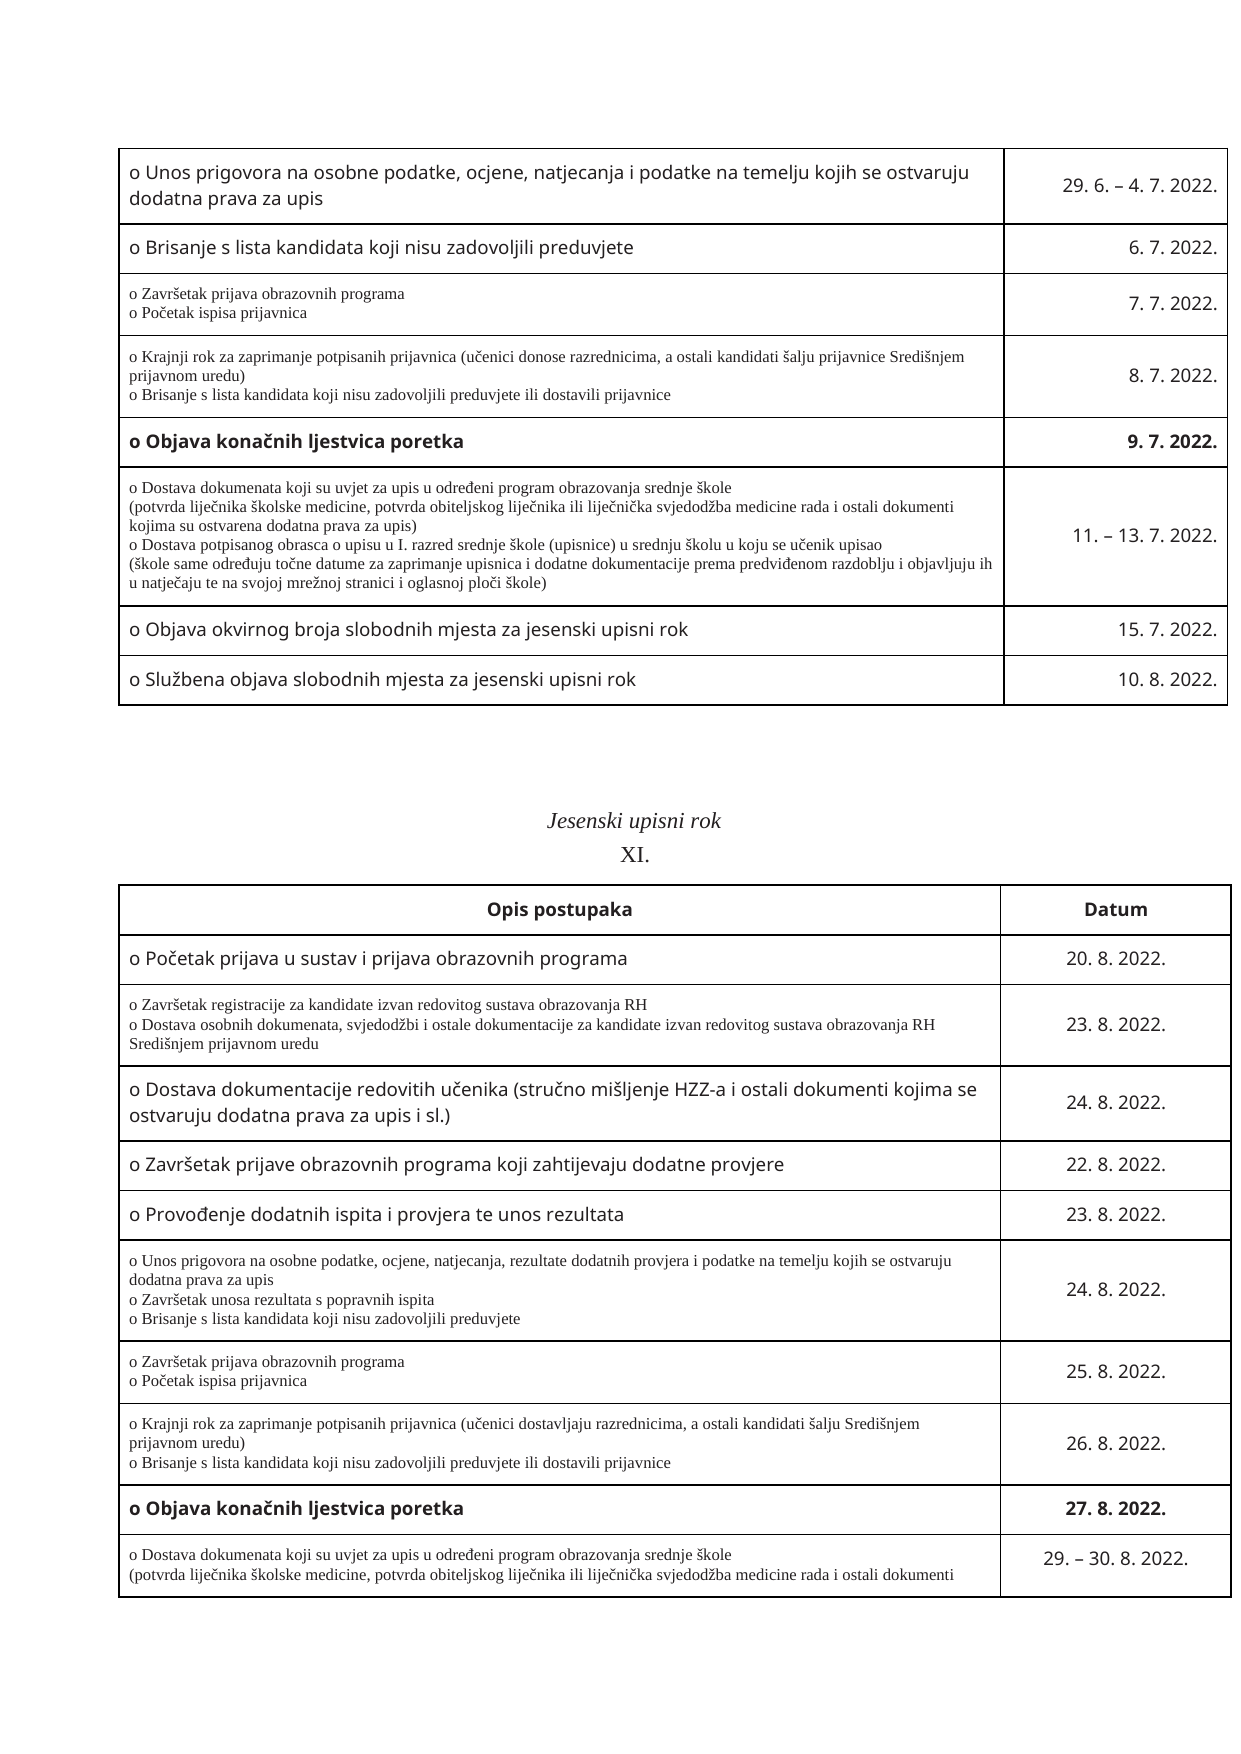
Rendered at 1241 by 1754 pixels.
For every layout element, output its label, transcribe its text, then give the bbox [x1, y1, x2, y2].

table_cell 22. 8. 2022. [1001, 1142, 1230, 1190]
table_cell 6. 7. 2022. [1005, 225, 1227, 272]
table_cell o Unos prigovora na osobne podatke, ocjene, natjecanja, rezultate dodatnih provjera i podatke na temelju kojih se ostvaruju dodatna prava za upis o Završetak unosa rezultata s popravnih ispita o Brisanje s lista kandidata koji nisu zadovoljili preduvjete [120, 1241, 1000, 1340]
table_cell o Završetak prijava obrazovnih programa o Početak ispisa prijavnica [120, 274, 1003, 335]
table_cell o Završetak prijave obrazovnih programa koji zahtijevaju dodatne provjere [120, 1142, 1000, 1190]
table_cell 11. – 13. 7. 2022. [1005, 468, 1227, 605]
table_cell o Dostava dokumenata koji su uvjet za upis u određeni program obrazovanja srednje škole (potvrda liječnika školske medicine, potvrda obiteljskog liječnika ili liječnička svjedodžba medicine rada i ostali dokumenti kojima su ostvarena dodatna prava za upis) o Dostava potpisanog obrasca o upisu u I. razred srednje škole (upisnice) u srednju školu u koju se učenik upisao (škole same određuju točne datume za zaprimanje upisnica i dodatne dokumentacije prema predviđenom razdoblju i objavljuju ih u natječaju te na svojoj mrežnoj stranici i oglasnoj ploči škole) [120, 468, 1003, 605]
table_cell 29. – 30. 8. 2022. [1001, 1535, 1230, 1596]
table_cell 7. 7. 2022. [1005, 274, 1227, 335]
table_cell 20. 8. 2022. [1001, 936, 1230, 983]
table_header Opis postupaka [120, 886, 1000, 934]
table_cell o Objava konačnih ljestvica poretka [120, 1486, 1000, 1534]
table_cell o Brisanje s lista kandidata koji nisu zadovoljili preduvjete [120, 225, 1003, 272]
table_cell o Krajnji rok za zaprimanje potpisanih prijavnica (učenici dostavljaju razrednicima, a ostali kandidati šalju Središnjem prijavnom uredu) o Brisanje s lista kandidata koji nisu zadovoljili preduvjete ili dostavili prijavnice [120, 1404, 1000, 1484]
table_cell 8. 7. 2022. [1005, 336, 1227, 416]
table_cell 9. 7. 2022. [1005, 418, 1227, 466]
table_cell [120, 1535, 1000, 1596]
table_cell 24. 8. 2022. [1001, 1067, 1230, 1140]
table_cell 15. 7. 2022. [1005, 607, 1227, 654]
table_cell o Objava okvirnog broja slobodnih mjesta za jesenski upisni rok [120, 607, 1003, 654]
table_cell 27. 8. 2022. [1001, 1486, 1230, 1534]
table_cell 10. 8. 2022. [1005, 656, 1227, 704]
text XI. [118, 841, 1152, 868]
table_cell o Unos prigovora na osobne podatke, ocjene, natjecanja i podatke na temelju kojih se ostvaruju dodatna prava za upis [120, 149, 1003, 223]
table_cell 26. 8. 2022. [1001, 1404, 1230, 1484]
table_cell 25. 8. 2022. [1001, 1342, 1230, 1402]
table_cell o Dostava dokumentacije redovitih učenika (stručno mišljenje HZZ-a i ostali dokumenti kojima se ostvaruju dodatna prava za upis i sl.) [120, 1067, 1000, 1140]
table_cell 29. 6. – 4. 7. 2022. [1005, 149, 1227, 223]
table_header Datum [1001, 886, 1230, 934]
table_cell o Provođenje dodatnih ispita i provjera te unos rezultata [120, 1191, 1000, 1239]
text Jesenski upisni rok [118, 807, 1152, 834]
table_cell o Službena objava slobodnih mjesta za jesenski upisni rok [120, 656, 1003, 704]
table_cell 23. 8. 2022. [1001, 985, 1230, 1065]
table_cell o Završetak prijava obrazovnih programa o Početak ispisa prijavnica [120, 1342, 1000, 1402]
table_cell o Završetak registracije za kandidate izvan redovitog sustava obrazovanja RH o Dostava osobnih dokumenata, svjedodžbi i ostale dokumentacije za kandidate izvan redovitog sustava obrazovanja RH Središnjem prijavnom uredu [120, 985, 1000, 1065]
table_cell o Objava konačnih ljestvica poretka [120, 418, 1003, 466]
table_cell o Početak prijava u sustav i prijava obrazovnih programa [120, 936, 1000, 983]
table_cell 23. 8. 2022. [1001, 1191, 1230, 1239]
table_cell 24. 8. 2022. [1001, 1241, 1230, 1340]
table_cell o Krajnji rok za zaprimanje potpisanih prijavnica (učenici donose razrednicima, a ostali kandidati šalju prijavnice Središnjem prijavnom uredu) o Brisanje s lista kandidata koji nisu zadovoljili preduvjete ili dostavili prijavnice [120, 336, 1003, 416]
